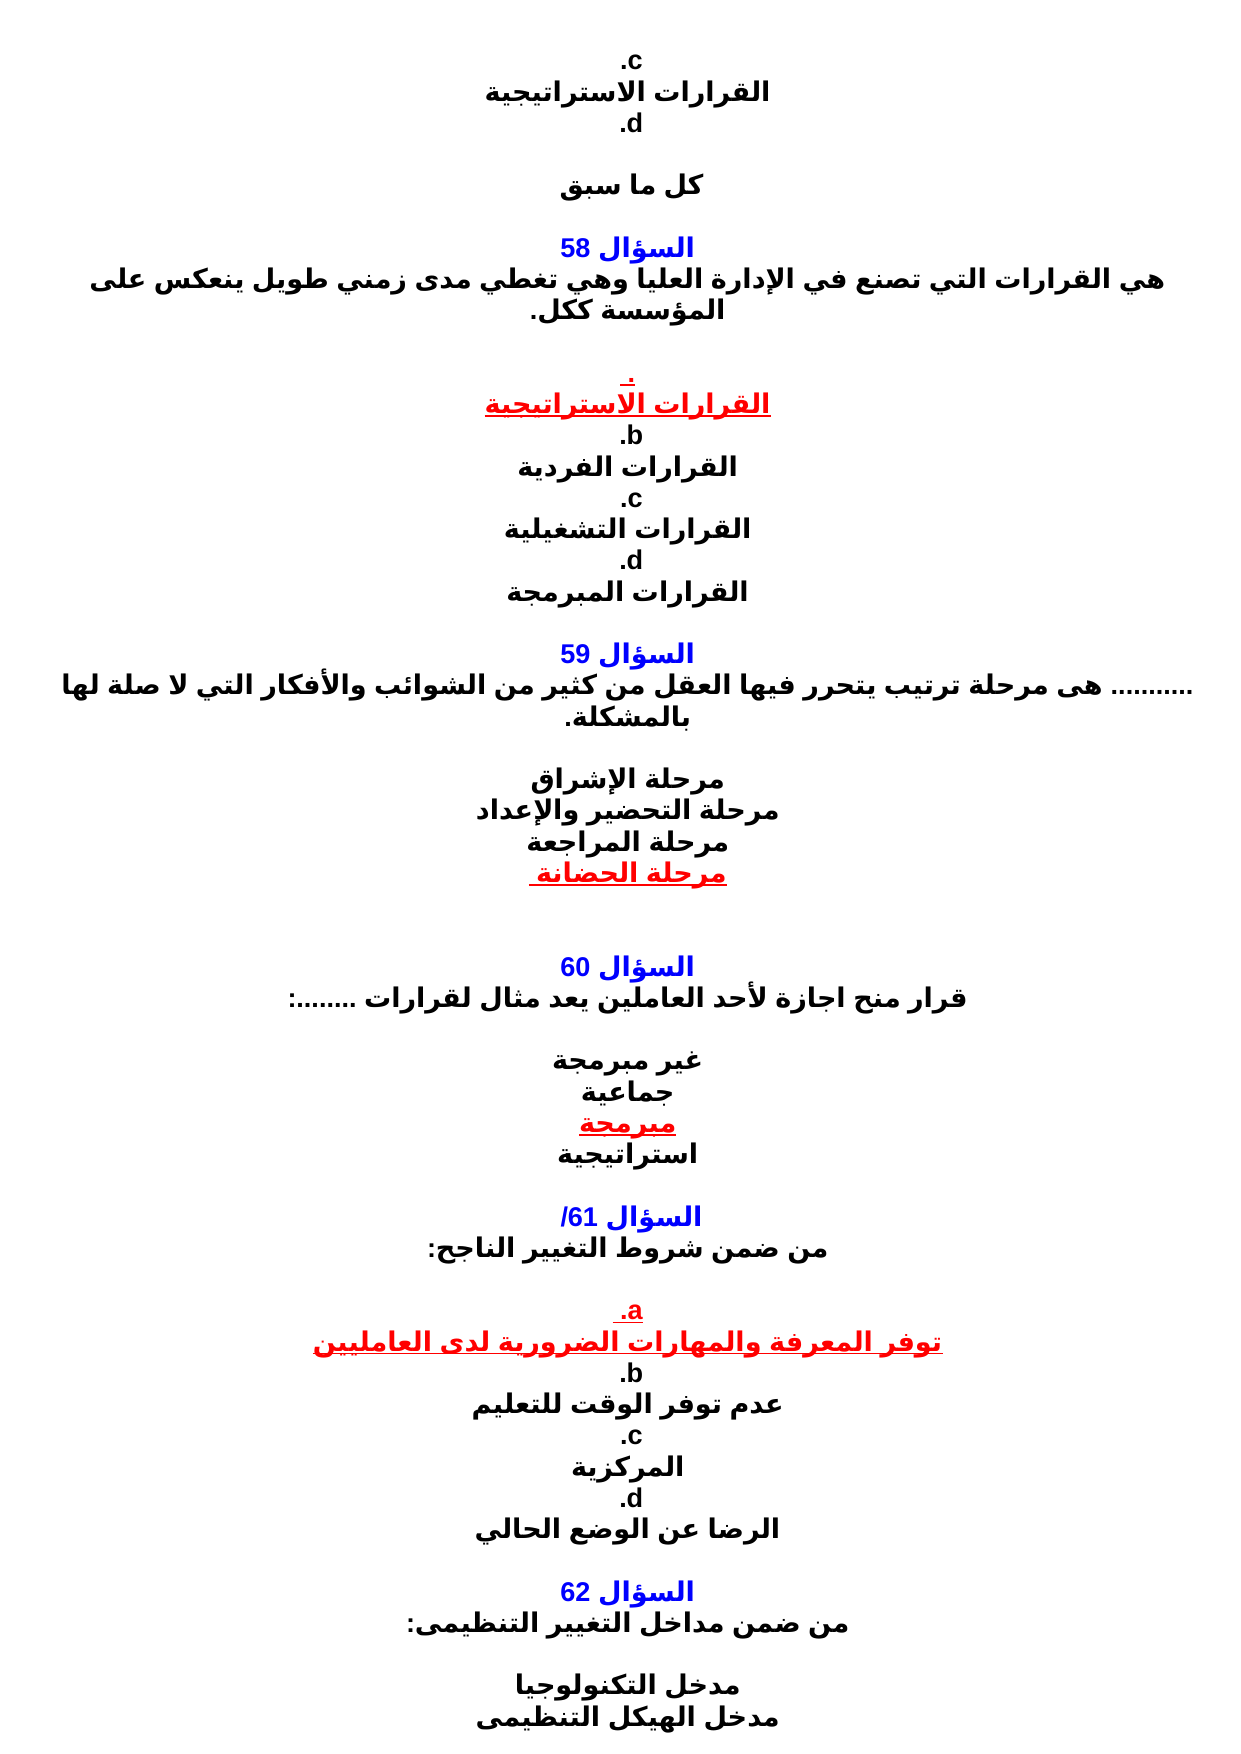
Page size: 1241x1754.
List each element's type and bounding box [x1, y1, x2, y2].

text [44, 44, 1211, 1732]
